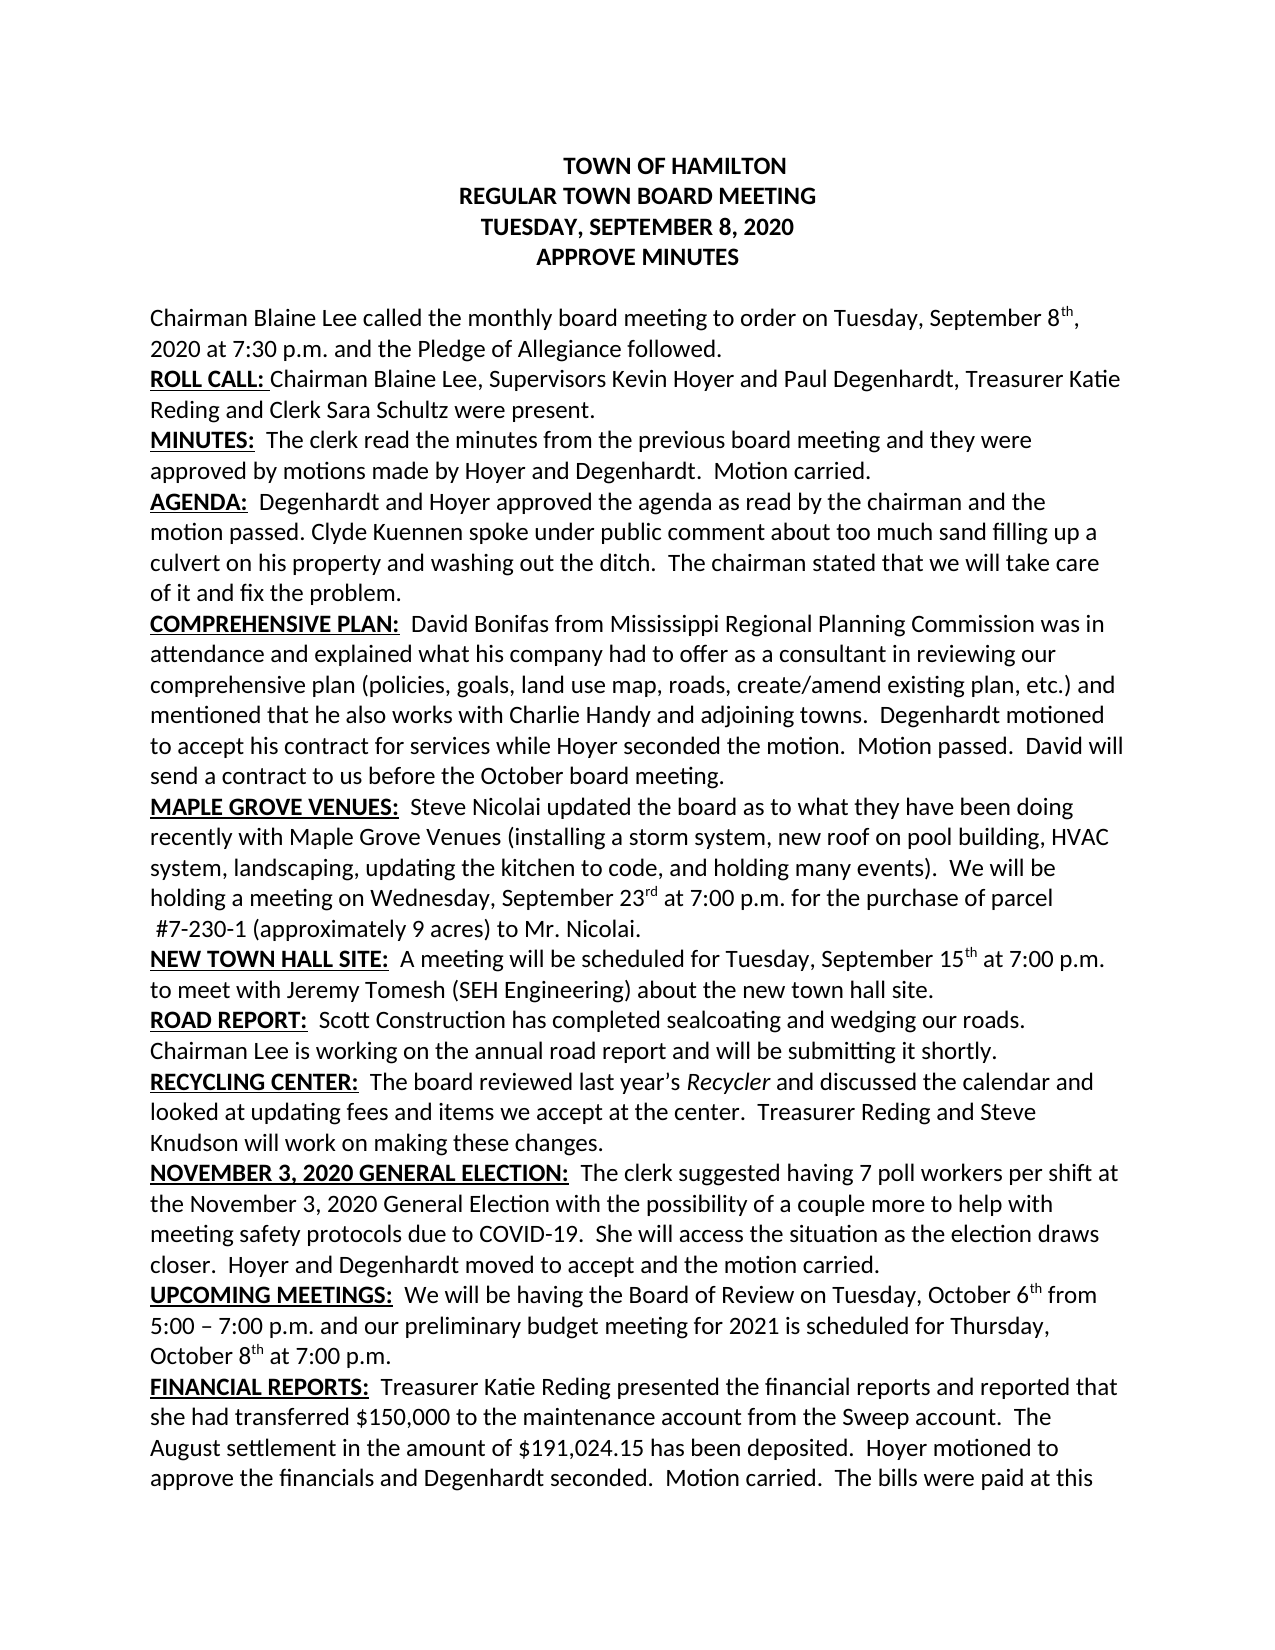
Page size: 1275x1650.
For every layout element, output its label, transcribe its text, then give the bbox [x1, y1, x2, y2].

text ROLL CALL: Chairman Blaine Lee, Supervisors Kevin Hoyer and Paul Degenhardt, Treasurer Katie Reding and Clerk Sara Schultz were present. [150, 364, 1125, 425]
text NOVEMBER 3, 2020 GENERAL ELECTION: The clerk suggested having 7 poll workers per shift at the November 3, 2020 General Election with the possibility of a couple more to help with meeting safety protocols due to COVID-19. She will access the situation as the election draws closer. Hoyer and Degenhardt moved to accept and the motion carried. [150, 1157, 1125, 1279]
text RECYCLING CENTER: The board reviewed last year’s Recycler and discussed the calendar and looked at updating fees and items we accept at the center. Treasurer Reding and Steve Knudson will work on making these changes. [150, 1066, 1125, 1157]
text COMPREHENSIVE PLAN: David Bonifas from Mississippi Regional Planning Commission was in attendance and explained what his company had to offer as a consultant in reviewing our comprehensive plan (policies, goals, land use map, roads, create/amend existing plan, etc.) and mentioned that he also works with Charlie Handy and adjoining towns. Degenhardt motioned to accept his contract for services while Hoyer seconded the motion. Motion passed. David will send a contract to us before the October board meeting. [150, 608, 1125, 791]
text ROAD REPORT: Scott Construction has completed sealcoating and wedging our roads. Chairman Lee is working on the annual road report and will be submitting it shortly. [150, 1004, 1125, 1066]
text REGULAR TOWN BOARD MEETING [150, 181, 1125, 211]
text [150, 1371, 1125, 1493]
text AGENDA: Degenhardt and Hoyer approved the agenda as read by the chairman and the motion passed. Clyde Kuennen spoke under public comment about too much sand filling up a culvert on his property and washing out the ditch. The chairman stated that we will take care of it and fix the problem. [150, 486, 1125, 608]
text TOWN OF HAMILTON [150, 150, 1125, 181]
text #7-230-1 (approximately 9 acres) to Mr. Nicolai. [150, 913, 1125, 943]
text MINUTES: The clerk read the minutes from the previous board meeting and they were approved by motions made by Hoyer and Degenhardt. Motion carried. [150, 425, 1125, 486]
text APPROVE MINUTES [150, 242, 1125, 272]
text MAPLE GROVE VENUES: Steve Nicolai updated the board as to what they have been doing recently with Maple Grove Venues (installing a storm system, new roof on pool building, HVAC system, landscaping, updating the kitchen to code, and holding many events). We will be holding a meeting on Wednesday, September 23rd at 7:00 p.m. for the purchase of parcel [150, 791, 1125, 913]
text Chairman Blaine Lee called the monthly board meeting to order on Tuesday, September 8th, 2020 at 7:30 p.m. and the Pledge of Allegiance followed. [150, 303, 1125, 364]
text UPCOMING MEETINGS: We will be having the Board of Review on Tuesday, October 6th from 5:00 – 7:00 p.m. and our preliminary budget meeting for 2021 is scheduled for Thursday, October 8th at 7:00 p.m. [150, 1279, 1125, 1371]
text TUESDAY, SEPTEMBER 8, 2020 [150, 211, 1125, 242]
text NEW TOWN HALL SITE: A meeting will be scheduled for Tuesday, September 15th at 7:00 p.m. to meet with Jeremy Tomesh (SEH Engineering) about the new town hall site. [150, 943, 1125, 1004]
